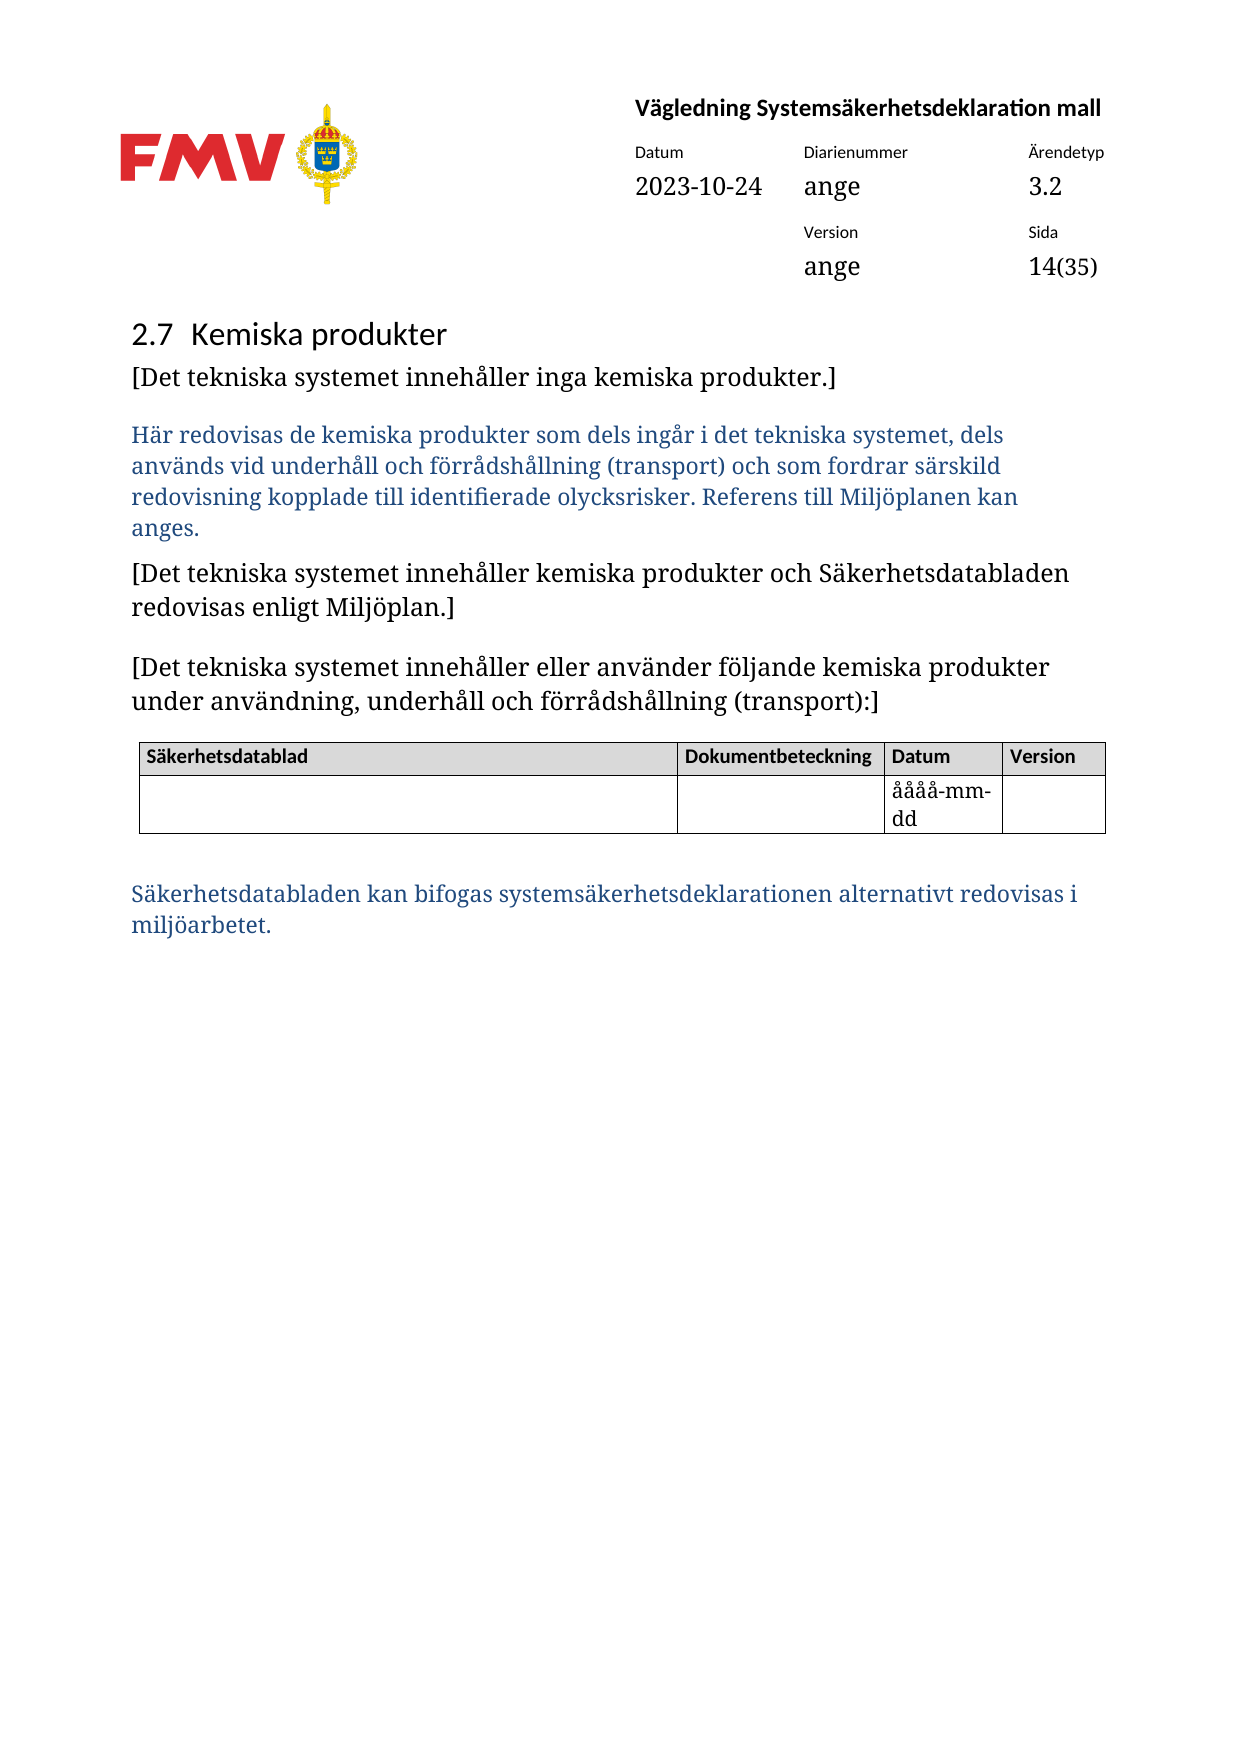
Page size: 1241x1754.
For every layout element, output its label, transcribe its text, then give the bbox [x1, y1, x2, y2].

table_header Datum [885, 743, 1002, 775]
table_header Dokumentbeteckning [678, 743, 884, 775]
table_cell [1003, 776, 1105, 833]
table_cell [678, 776, 884, 833]
table_cell [140, 776, 677, 833]
table_cell åååå-mm-dd [885, 776, 1002, 833]
text Här redovisas de kemiska produkter som dels ingår i det tekniska systemet, dels används vid underhåll och förrådshållning (transport) och som fordrar särskild redovisning kopplade till identifierade olycksrisker. Referens till Miljöplanen kan anges. [131, 418, 1087, 543]
text Säkerhetsdatabladen kan bifogas systemsäkerhetsdeklarationen alternativt redovisas i miljöarbetet. [131, 878, 1087, 940]
subtitle Kemiska produkter [131, 312, 1087, 353]
text [Det tekniska systemet innehåller eller använder följande kemiska produkter under användning, underhåll och förrådshållning (transport):] [131, 649, 1087, 717]
text [Det tekniska systemet innehåller inga kemiska produkter.] [131, 359, 1087, 393]
table_header Version [1003, 743, 1105, 775]
text [Det tekniska systemet innehåller kemiska produkter och Säkerhetsdatabladen redovisas enligt Miljöplan.] [131, 556, 1087, 624]
table_header Säkerhetsdatablad [140, 743, 677, 775]
